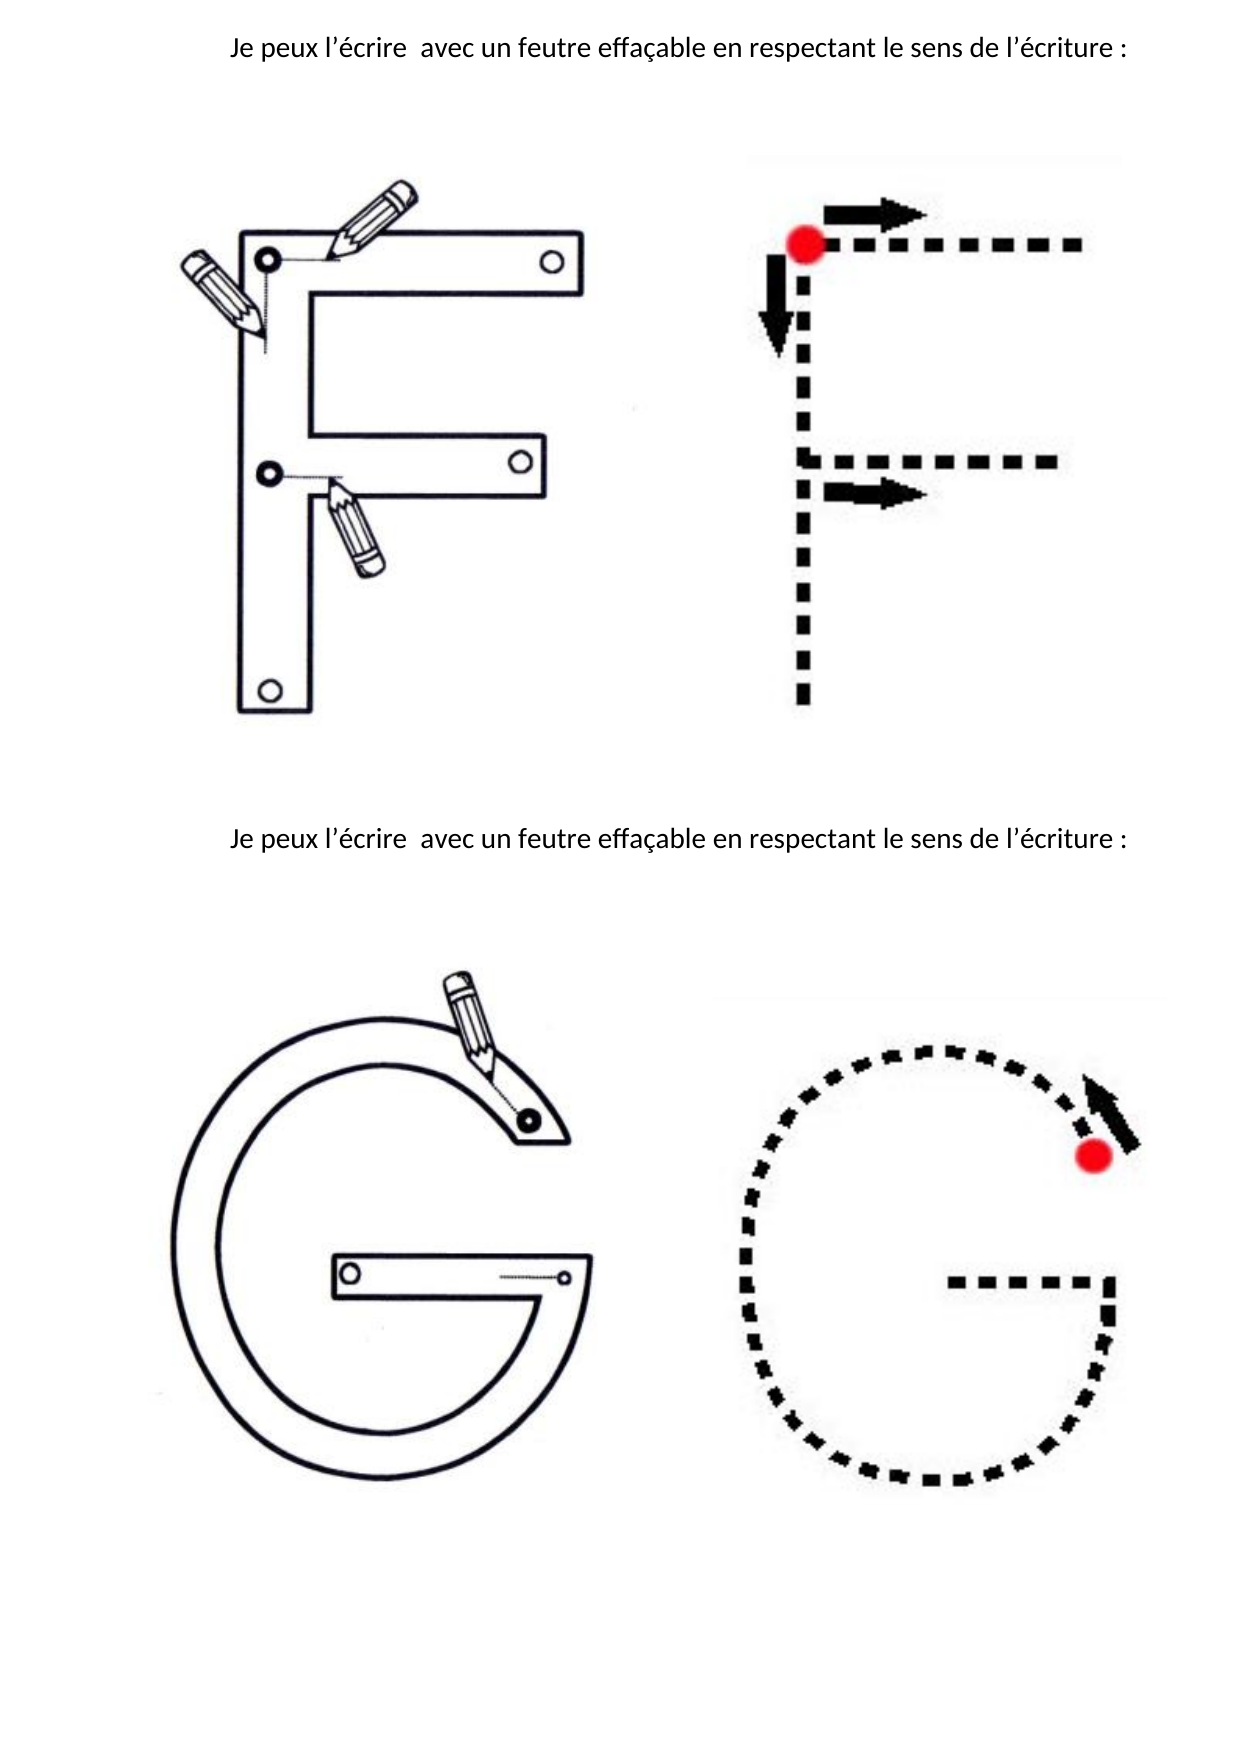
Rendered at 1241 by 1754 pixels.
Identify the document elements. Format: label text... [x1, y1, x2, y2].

text Je peux l’écrire avec un feutre effaçable en respectant le sens de l’écriture : [148, 820, 1211, 856]
picture [713, 997, 1168, 1505]
picture [147, 943, 629, 1505]
picture [147, 152, 663, 734]
picture [701, 155, 1123, 734]
text Je peux l’écrire avec un feutre effaçable en respectant le sens de l’écriture : [148, 29, 1211, 65]
